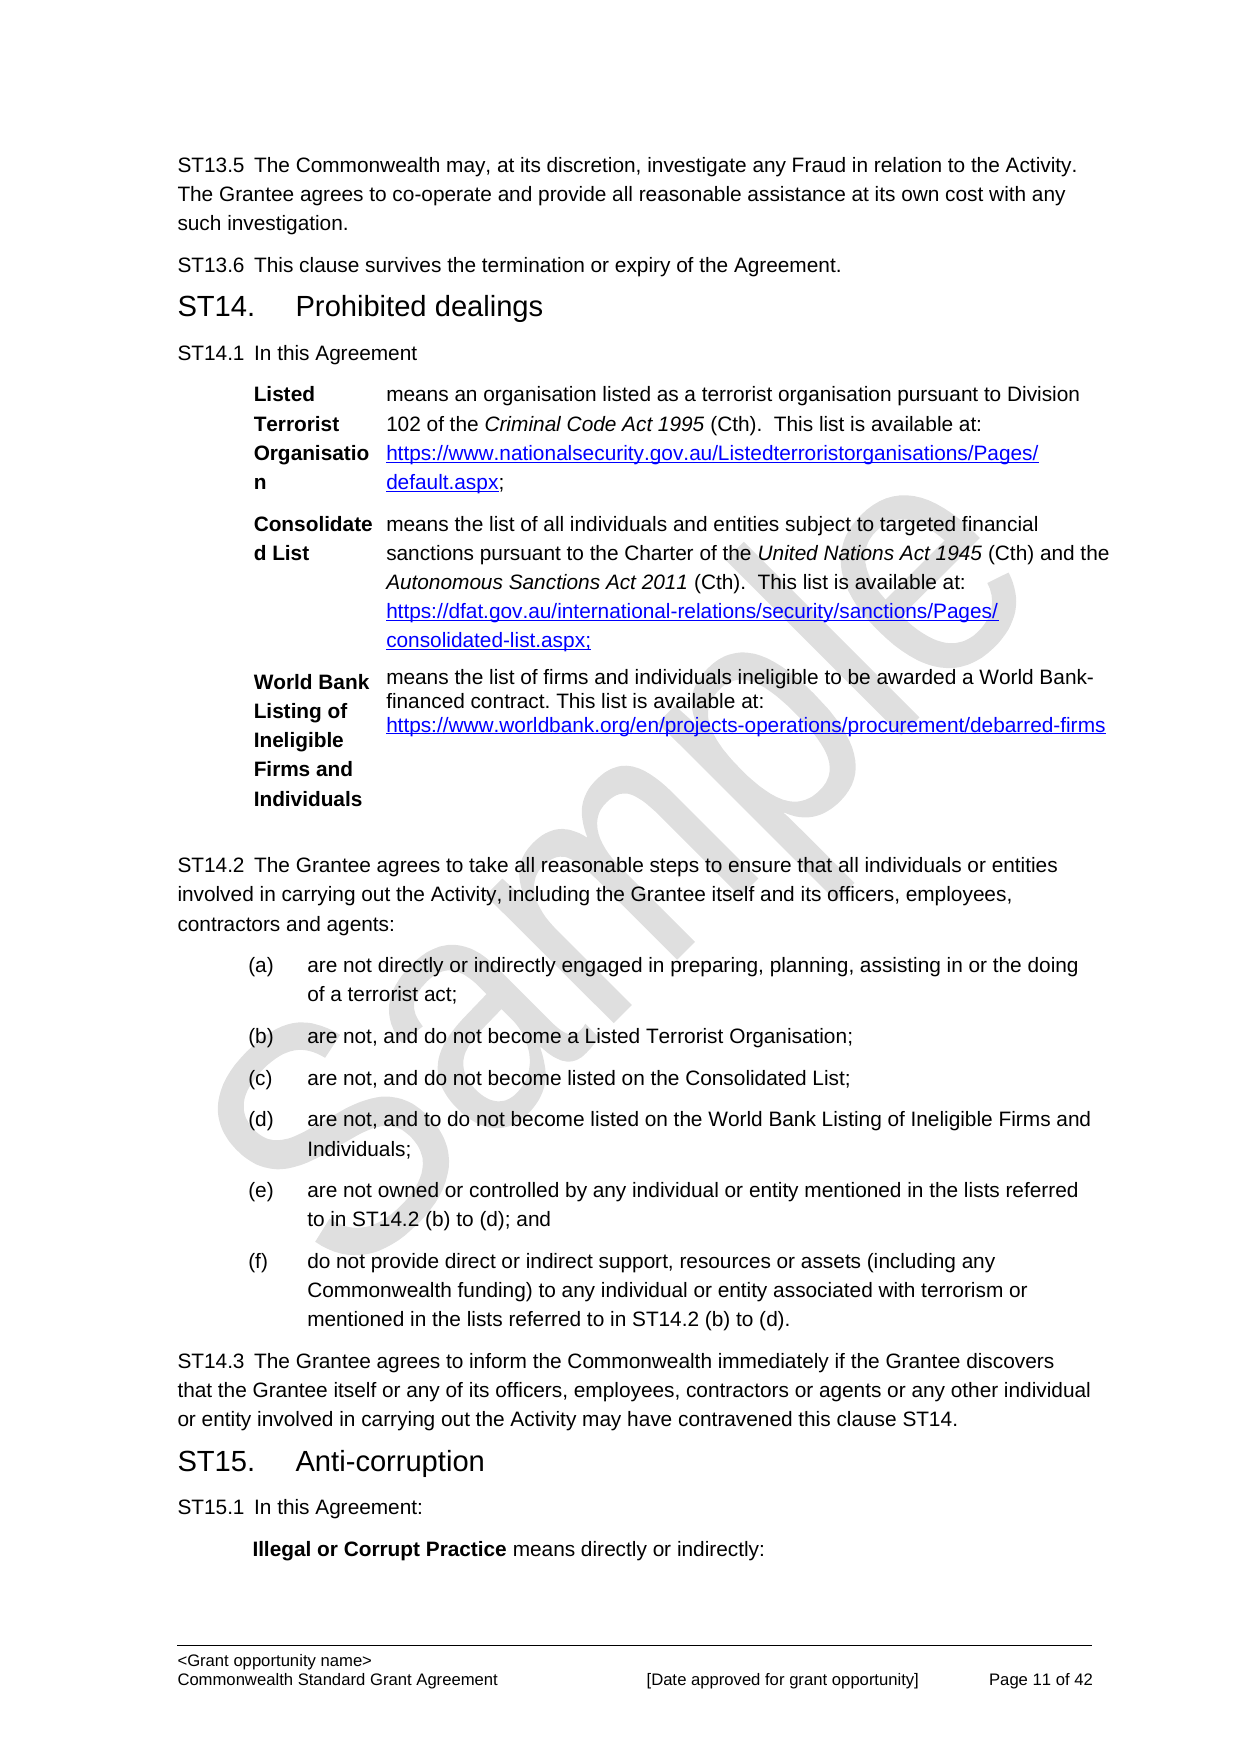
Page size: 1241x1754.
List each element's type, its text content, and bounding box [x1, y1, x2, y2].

subtitle Prohibited dealings [177, 289, 1092, 323]
table_cell means the list of all individuals and entities subject to targeted financial sanctions pursuant to the Charter of the United Nations Act 1945 (Cth) and the Autonomous Sanctions Act 2011 (Cth). This list is available at: https://dfat.gov.au/international-relations/security/sanctions/Pages/consolidated-list.aspx; [380, 506, 1122, 664]
text ST14.1 In this Agreement [177, 335, 1092, 364]
text (f) do not provide direct or indirect support, resources or assets (including any Commonwealth funding) to any individual or entity associated with terrorism or mentioned in the lists referred to in ST14.2 (b) to (d). [248, 1244, 1092, 1331]
text ST14.3 The Grantee agrees to inform the Commonwealth immediately if the Grantee discovers that the Grantee itself or any of its officers, employees, contractors or agents or any other individual or entity involved in carrying out the Activity may have contravened this clause ST14. [177, 1344, 1092, 1431]
table_cell World Bank Listing of Ineligible Firms and Individuals [183, 665, 380, 823]
text (b) are not, and do not become a Listed Terrorist Organisation; [248, 1019, 1092, 1048]
text Illegal or Corrupt Practice means directly or indirectly: [252, 1531, 1092, 1561]
text (d) are not, and to do not become listed on the World Bank Listing of Ineligible Firms and Individuals; [248, 1102, 1092, 1160]
subtitle Anti-corruption [177, 1444, 1092, 1477]
table_header means an organisation listed as a terrorist organisation pursuant to Division 102 of the Criminal Code Act 1995 (Cth). This list is available at: https://www.nationalsecurity.gov.au/Listedterroristorganisations/Pages/default.aspx; [380, 377, 1122, 506]
text ST13.6 This clause survives the termination or expiry of the Agreement. [177, 248, 1092, 277]
text ST14.2 The Grantee agrees to take all reasonable steps to ensure that all individuals or entities involved in carrying out the Activity, including the Grantee itself and its officers, employees, contractors and agents: [177, 848, 1092, 935]
text (a) are not directly or indirectly engaged in preparing, planning, assisting in or the doing of a terrorist act; [248, 948, 1092, 1006]
table_cell means the list of firms and individuals ineligible to be awarded a World Bank-financed contract. This list is available at: https://www.worldbank.org/en/projects-operations/procurement/debarred-firms [380, 665, 1122, 823]
text (e) are not owned or controlled by any individual or entity mentioned in the lists referred to in ST14.2 (b) to (d); and [248, 1173, 1092, 1231]
text ST15.1 In this Agreement: [177, 1490, 1092, 1519]
text ST13.5 The Commonwealth may, at its discretion, investigate any Fraud in relation to the Activity. The Grantee agrees to co-operate and provide all reasonable assistance at its own cost with any such investigation. [177, 148, 1092, 235]
text (c) are not, and do not become listed on the Consolidated List; [248, 1060, 1092, 1089]
table_cell Consolidated List [183, 506, 380, 664]
table_header Listed Terrorist Organisation [183, 377, 380, 506]
